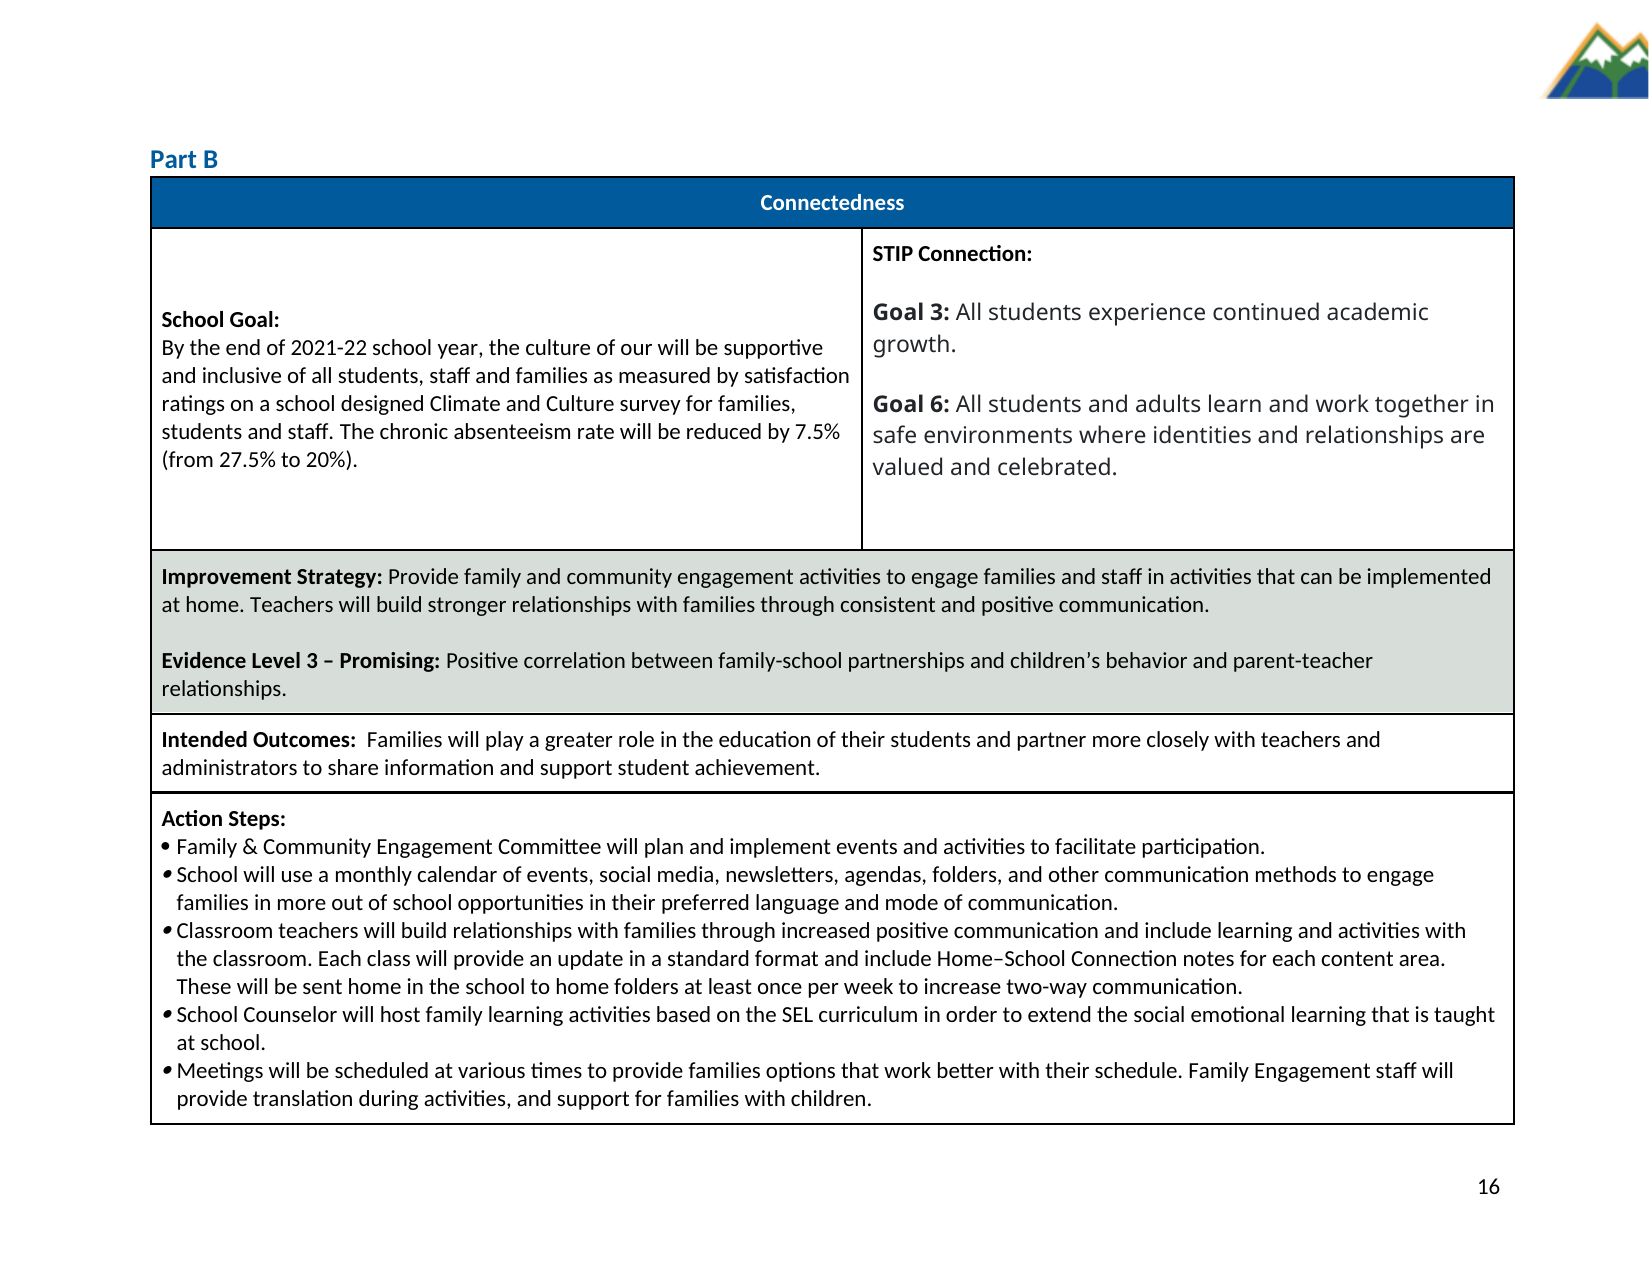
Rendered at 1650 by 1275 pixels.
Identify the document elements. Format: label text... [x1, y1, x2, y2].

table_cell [152, 794, 1513, 1122]
picture [1537, 7, 1649, 99]
table_cell STIP Connection: Goal 3: All students experience continued academic growth. Goal 6: All students and adults learn and work together in safe environments where identities and relationships are valued and celebrated. [863, 229, 1513, 549]
table_cell Improvement Strategy: Provide family and community engagement activities to engage families and staff in activities that can be implemented at home. Teachers will build stronger relationships with families through consistent and positive communication. Evidence Level 3 – Promising: Positive correlation between family-school partnerships and children’s behavior and parent-teacher relationships. [152, 551, 1513, 712]
subtitle Part B [150, 143, 1500, 176]
table_cell School Goal: By the end of 2021-22 school year, the culture of our will be supportive and inclusive of all students, staff and families as measured by satisfaction ratings on a school designed Climate and Culture survey for families, students and staff. The chronic absenteeism rate will be reduced by 7.5% (from 27.5% to 20%). [152, 229, 861, 549]
table_header Connectedness [152, 178, 1513, 227]
table_cell Intended Outcomes: Families will play a greater role in the education of their students and partner more closely with teachers and administrators to share information and support student achievement. [152, 715, 1513, 791]
